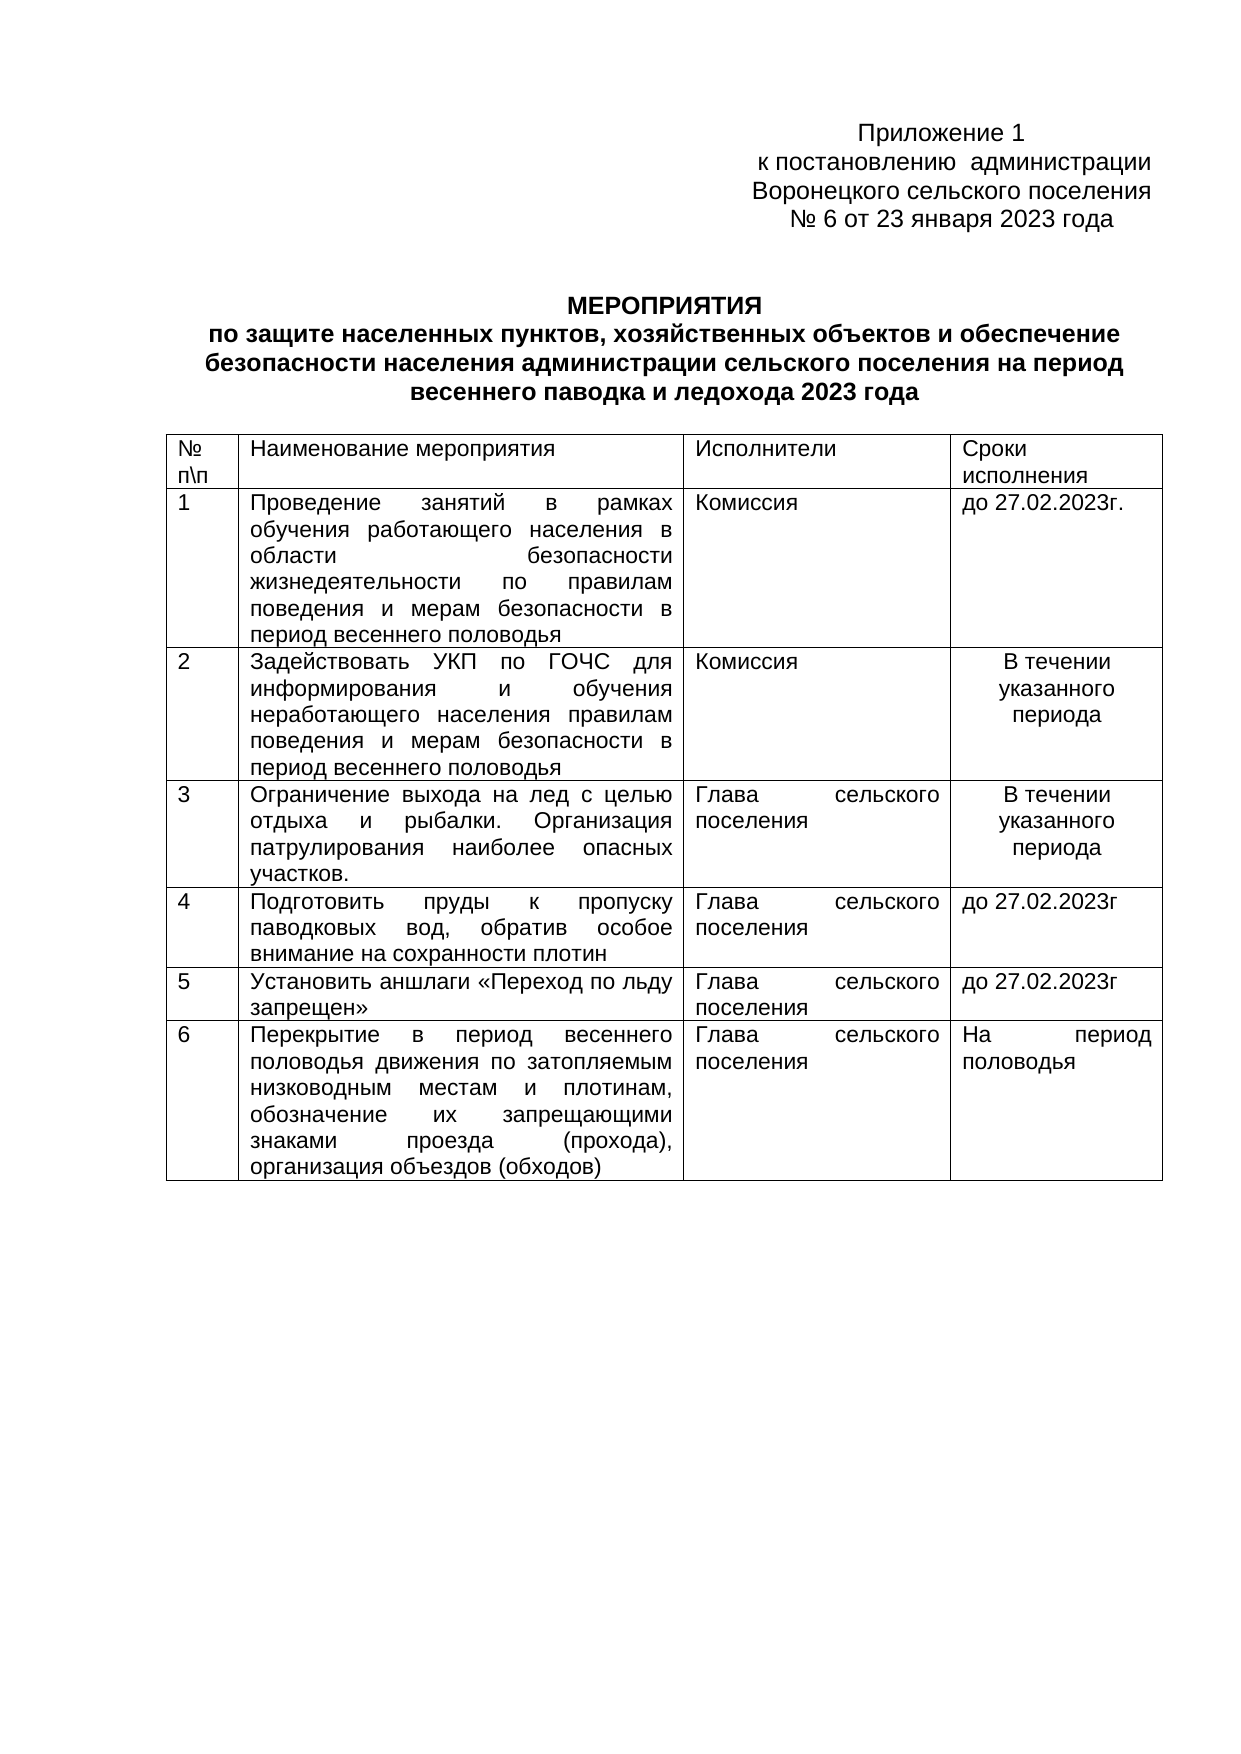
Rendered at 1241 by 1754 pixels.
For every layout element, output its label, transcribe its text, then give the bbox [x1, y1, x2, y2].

table_cell В течении указанного периода [951, 781, 1162, 887]
text № 6 от 23 января 2023 года [177, 204, 1152, 233]
text Приложение 1 [177, 118, 1152, 147]
table_cell 2 [167, 648, 238, 780]
table_cell до 27.02.2023г [951, 888, 1162, 967]
table_cell Перекрытие в период весеннего половодья движения по затопляемым низководным местам и плотинам, обозначение их запрещающими знаками проезда (прохода), организация объездов (обходов) [239, 1021, 683, 1179]
text к постановлению администрации [177, 147, 1152, 176]
table_cell Установить аншлаги «Переход по льду запрещен» [239, 968, 683, 1020]
table_cell Глава сельского поселения [684, 781, 950, 887]
table_cell Подготовить пруды к пропуску паводковых вод, обратив особое внимание на сохранности плотин [239, 888, 683, 967]
table_cell 5 [167, 968, 238, 1020]
table_cell Комиссия [684, 648, 950, 780]
text по защите населенных пунктов, хозяйственных объектов и обеспечение безопасности населения администрации сельского поселения на период весеннего паводка и ледохода 2023 года [177, 319, 1152, 406]
table_header Наименование мероприятия [239, 435, 683, 488]
table_cell Глава сельского поселения [684, 968, 950, 1020]
table_cell Комиссия [684, 489, 950, 647]
table_cell В течении указанного периода [951, 648, 1162, 780]
table_cell 1 [167, 489, 238, 647]
text МЕРОПРИЯТИЯ [177, 291, 1152, 319]
table_cell 6 [167, 1021, 238, 1179]
table_cell Ограничение выхода на лед с целью отдыха и рыбалки. Организация патрулирования наиболее опасных участков. [239, 781, 683, 887]
table_cell 3 [167, 781, 238, 887]
table_cell Глава сельского поселения [684, 888, 950, 967]
table_cell На период половодья [951, 1021, 1162, 1179]
table_cell до 27.02.2023г. [951, 489, 1162, 647]
table_cell Проведение занятий в рамках обучения работающего населения в области безопасности жизнедеятельности по правилам поведения и мерам безопасности в период весеннего половодья [239, 489, 683, 647]
table_cell Задействовать УКП по ГОЧС для информирования и обучения неработающего населения правилам поведения и мерам безопасности в период весеннего половодья [239, 648, 683, 780]
table_header Исполнители [684, 435, 950, 488]
table_header № п\п [167, 435, 238, 488]
table_cell Глава сельского поселения [684, 1021, 950, 1179]
table_header Сроки исполнения [951, 435, 1162, 488]
table_cell до 27.02.2023г [951, 968, 1162, 1020]
table_cell 4 [167, 888, 238, 967]
text Воронецкого сельского поселения [177, 176, 1152, 204]
